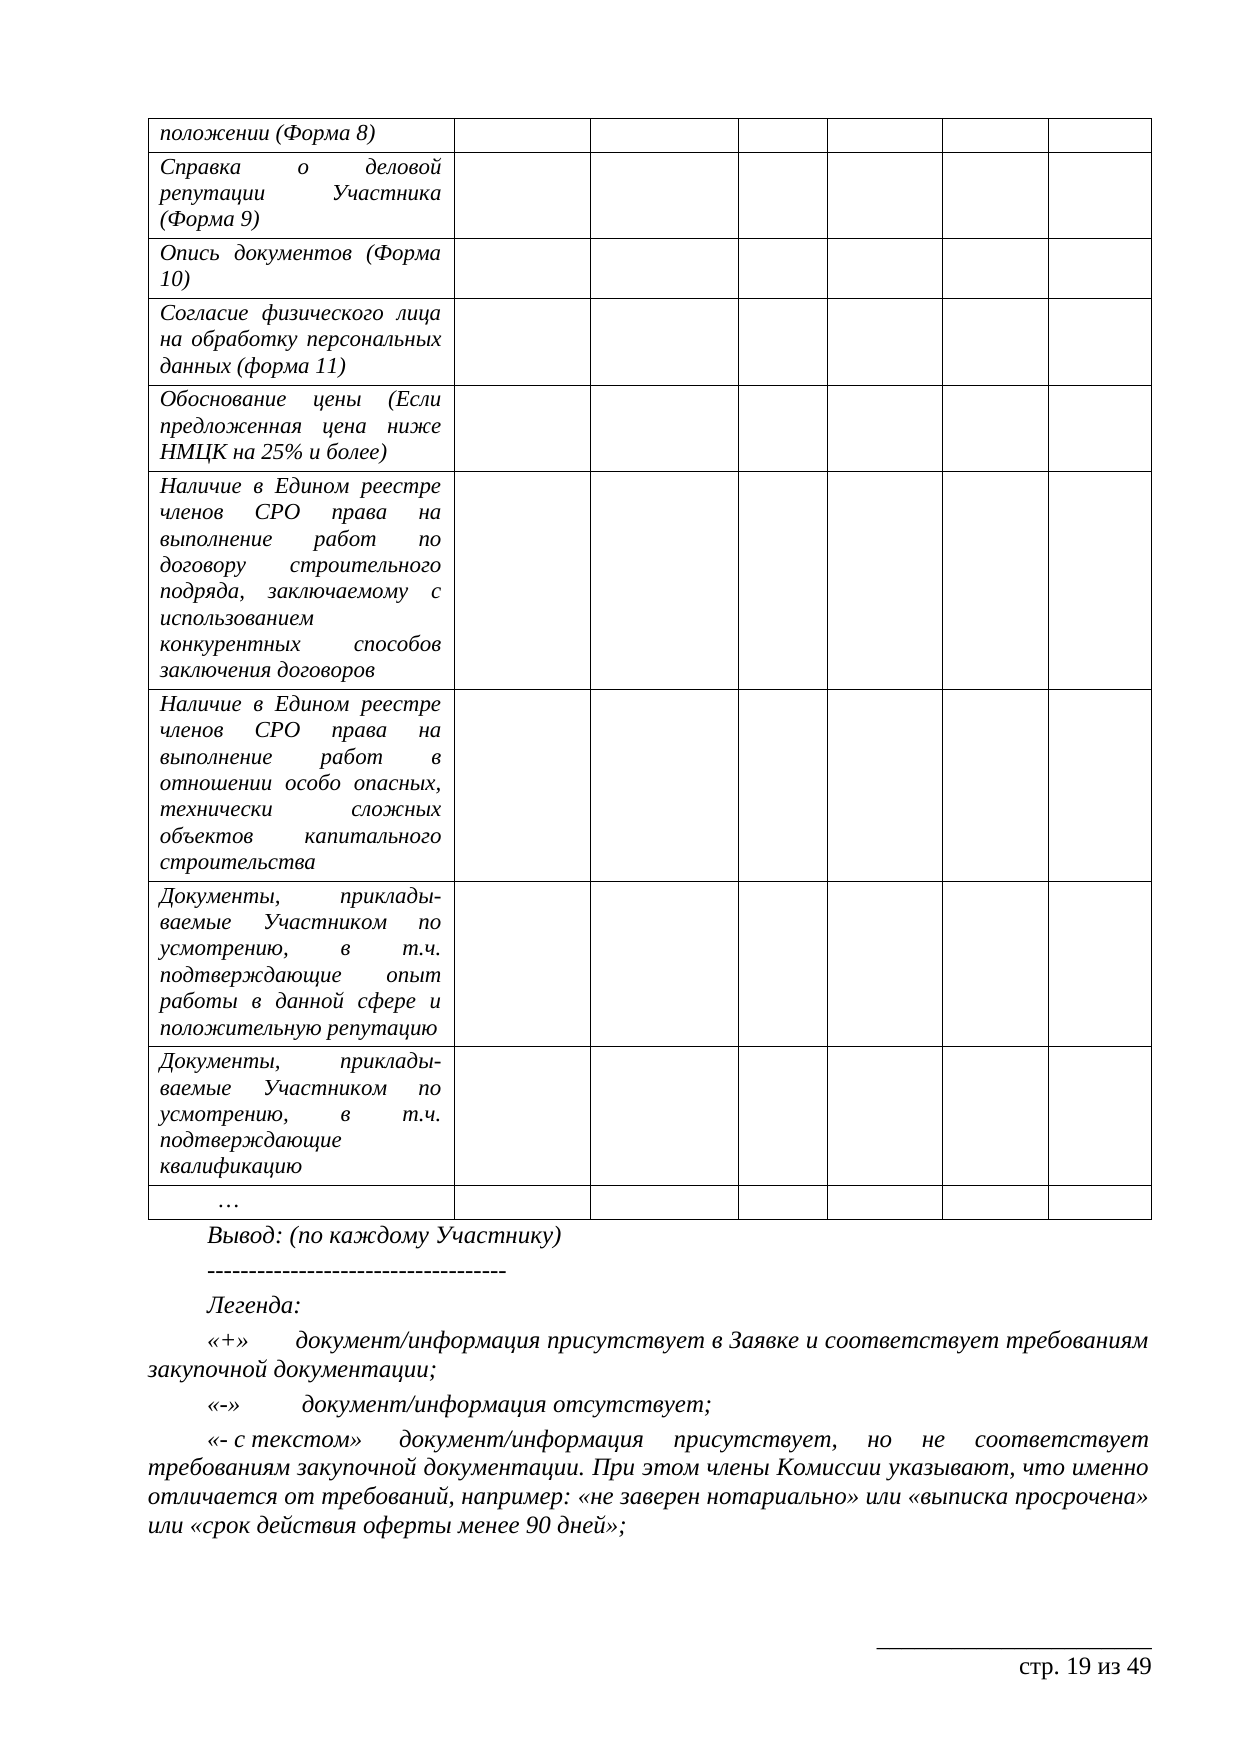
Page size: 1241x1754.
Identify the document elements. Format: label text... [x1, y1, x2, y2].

table_cell [943, 299, 1048, 384]
table_cell [1049, 1047, 1151, 1185]
table_cell [455, 386, 590, 471]
text «-» документ/информация отсутствует; [148, 1389, 1152, 1417]
table_cell [943, 153, 1048, 238]
table_cell [943, 1047, 1048, 1185]
table_cell [828, 882, 942, 1046]
table_cell [455, 690, 590, 881]
table_cell [1049, 299, 1151, 384]
table_cell [739, 472, 827, 689]
table_cell [828, 1186, 942, 1219]
table_cell [591, 882, 738, 1046]
table_cell [591, 472, 738, 689]
table_cell [1049, 690, 1151, 881]
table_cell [149, 119, 454, 152]
table_cell [1049, 239, 1151, 298]
table_cell [455, 239, 590, 298]
table_cell [943, 386, 1048, 471]
table_cell Опись документов (Форма 10) [149, 239, 454, 298]
table_cell [828, 386, 942, 471]
table_cell [1049, 472, 1151, 689]
table_cell [591, 1186, 738, 1219]
table_cell [591, 239, 738, 298]
table_cell [943, 1186, 1048, 1219]
table_cell [739, 690, 827, 881]
table_cell [828, 472, 942, 689]
table_cell [455, 153, 590, 238]
table_cell [591, 386, 738, 471]
table_cell [591, 299, 738, 384]
text Вывод: (по каждому Участнику) [148, 1220, 1152, 1249]
table_cell Документы, приклады-ваемые Участником по усмотрению, в т.ч. подтверждающие опыт работы в данной сфере и положительную репутацию [149, 882, 454, 1046]
table_cell [455, 119, 590, 152]
table_cell [739, 386, 827, 471]
table_cell [455, 299, 590, 384]
table_cell Согласие физического лица на обработку персональных данных (форма 11) [149, 299, 454, 384]
text «- с текстом» документ/информация присутствует, но не соответствует требованиям закупочной документации. При этом члены Комиссии указывают, что именно отличается от требований, например: «не заверен нотариально» или «выписка просрочена» или «срок действия оферты менее 90 дней»; [148, 1424, 1152, 1539]
table_cell [739, 239, 827, 298]
table_cell [739, 119, 827, 152]
table_cell [739, 1047, 827, 1185]
table_cell [943, 882, 1048, 1046]
table_cell [1049, 386, 1151, 471]
table_cell [739, 153, 827, 238]
table_cell [1049, 153, 1151, 238]
table_cell [828, 239, 942, 298]
table_cell [455, 882, 590, 1046]
text «+» документ/информация присутствует в Заявке и соответствует требованиям закупочной документации; [148, 1325, 1152, 1382]
table_cell [739, 882, 827, 1046]
table_cell [739, 1186, 827, 1219]
table_cell [943, 239, 1048, 298]
table_cell [828, 153, 942, 238]
table_cell Документы, приклады-ваемые Участником по усмотрению, в т.ч. подтверждающие квалификацию [149, 1047, 454, 1185]
table_cell [739, 299, 827, 384]
table_cell [455, 1186, 590, 1219]
text ------------------------------------ [148, 1255, 1152, 1284]
table_cell [591, 119, 738, 152]
table_cell [828, 1047, 942, 1185]
table_cell Наличие в Едином реестре членов СРО права на выполнение работ в отношении особо опасных, технически сложных объектов капитального строительства [149, 690, 454, 881]
table_cell [1049, 1186, 1151, 1219]
table_cell [943, 690, 1048, 881]
text Легенда: [148, 1290, 1152, 1319]
table_cell [828, 119, 942, 152]
table_cell [1049, 119, 1151, 152]
table_cell [591, 690, 738, 881]
table_cell Наличие в Едином реестре членов СРО права на выполнение работ по договору строительного подряда, заключаемому с использованием конкурентных способов заключения договоров [149, 472, 454, 689]
table_cell [943, 472, 1048, 689]
table_cell [455, 1047, 590, 1185]
table_cell Обоснование цены (Если предложенная цена ниже НМЦК на 25% и более) [149, 386, 454, 471]
table_cell [455, 472, 590, 689]
table_cell Справка о деловой репутации Участника (Форма 9) [149, 153, 454, 238]
table_cell [828, 690, 942, 881]
table_cell [828, 299, 942, 384]
table_cell … [149, 1186, 454, 1219]
table_cell [943, 119, 1048, 152]
table_cell [1049, 882, 1151, 1046]
table_cell [591, 1047, 738, 1185]
table_cell [591, 153, 738, 238]
